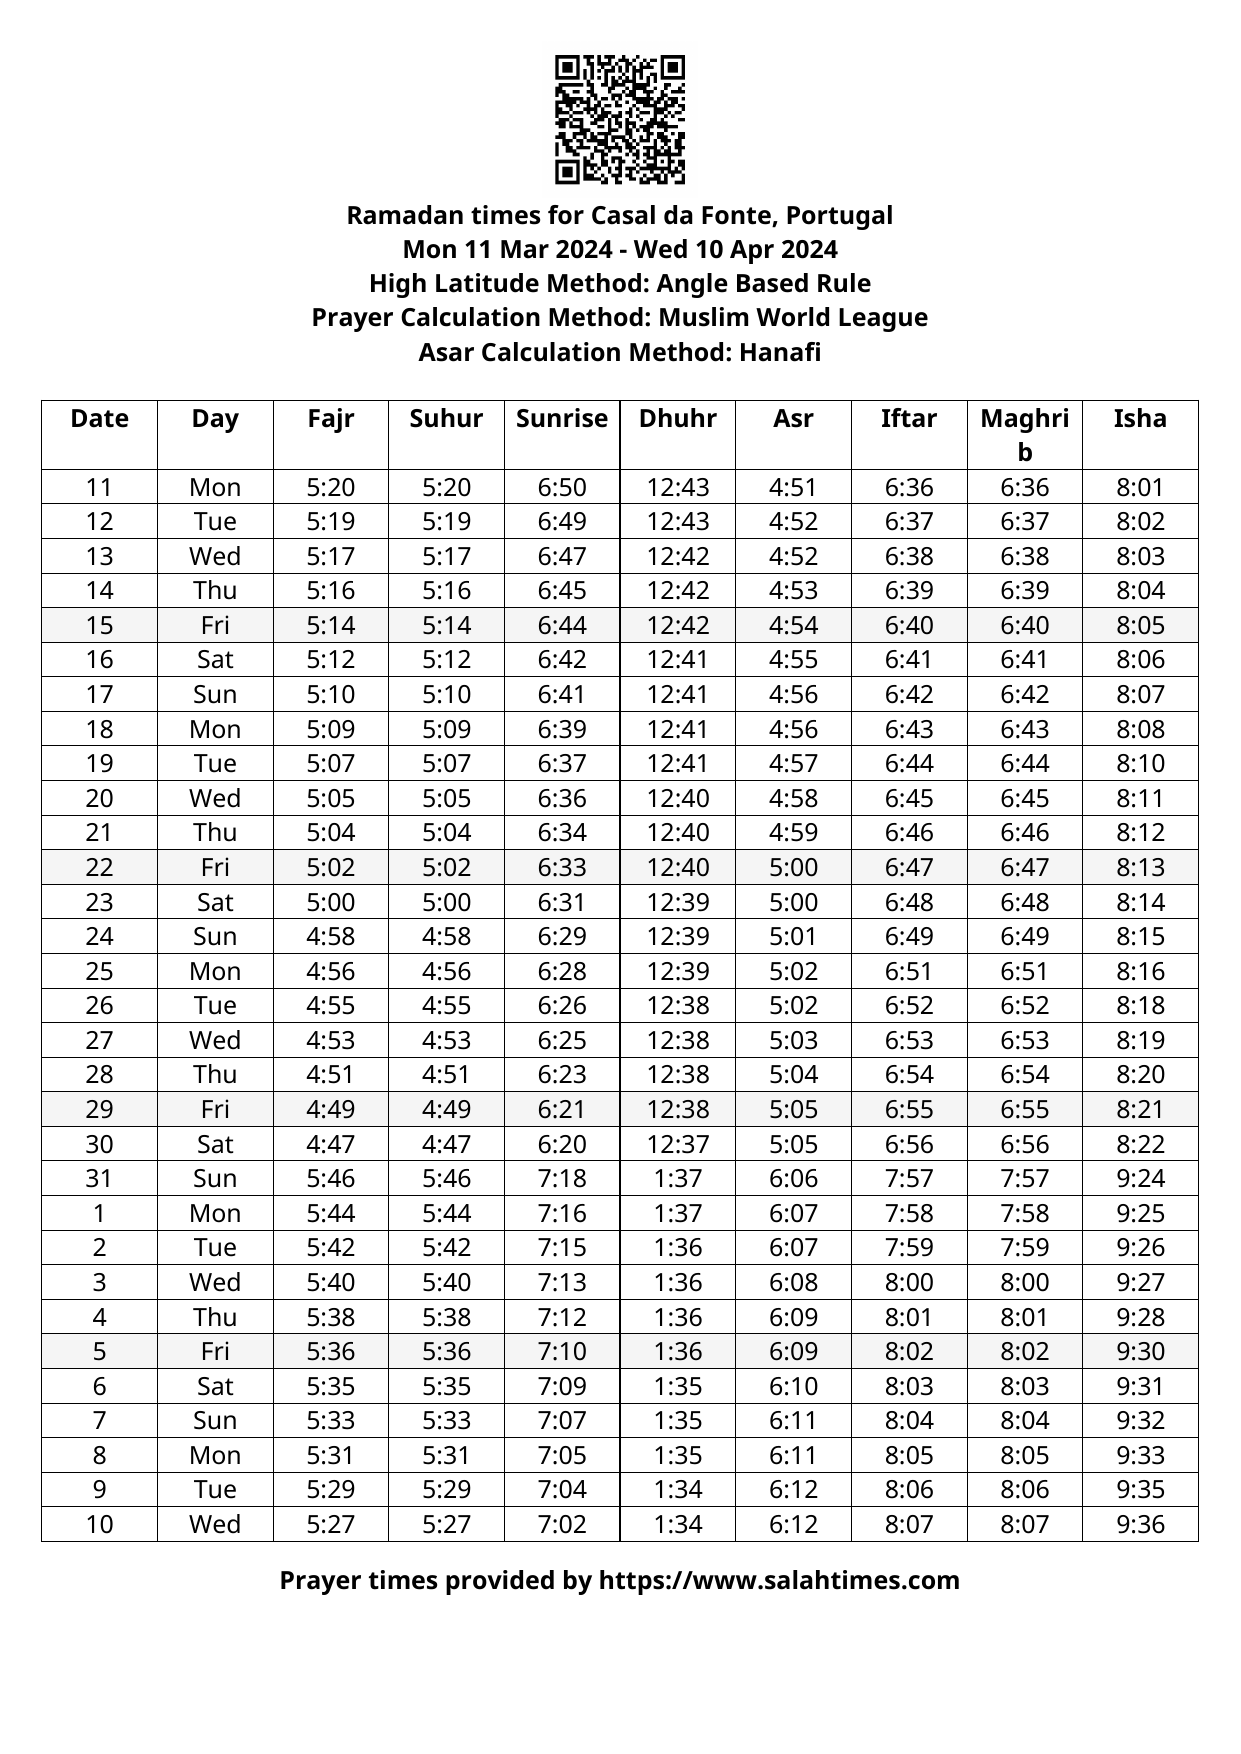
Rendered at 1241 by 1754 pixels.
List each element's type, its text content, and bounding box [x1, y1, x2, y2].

table_cell 5:44 [274, 1196, 388, 1229]
table_cell Tue [158, 1231, 273, 1264]
table_cell 5:33 [274, 1404, 388, 1437]
table_cell Sat [158, 1369, 273, 1402]
table_cell 4:55 [274, 989, 388, 1022]
table_cell 5:03 [736, 1023, 851, 1057]
table_cell 6:46 [852, 816, 967, 849]
table_cell 8:06 [1083, 643, 1198, 676]
table_cell 14 [42, 574, 157, 607]
table_cell 6:26 [505, 989, 619, 1022]
table_cell 8:03 [1083, 539, 1198, 572]
table_cell 9:28 [1083, 1300, 1198, 1333]
table_header Maghrib [968, 401, 1082, 469]
table_cell 15 [42, 608, 157, 642]
table_cell 4:51 [274, 1058, 388, 1091]
table_cell Wed [158, 539, 273, 572]
table_cell 5:02 [274, 850, 388, 884]
table_cell 9 [42, 1473, 157, 1506]
table_cell 6:52 [968, 989, 1082, 1022]
table_cell 7:02 [505, 1507, 619, 1541]
table_cell 6:28 [505, 954, 619, 987]
table_cell Mon [158, 954, 273, 987]
table_cell 12:40 [621, 816, 735, 849]
table_cell 8:08 [1083, 712, 1198, 745]
table_cell Sun [158, 1161, 273, 1195]
table_cell 9:33 [1083, 1438, 1198, 1472]
table_cell 6:51 [968, 954, 1082, 987]
table_cell 5:19 [389, 504, 504, 538]
table_cell 8:13 [1083, 850, 1198, 884]
table_cell 12 [42, 504, 157, 538]
table_cell 8:19 [1083, 1023, 1198, 1057]
table_cell 1:37 [621, 1161, 735, 1195]
table_cell 4:58 [389, 919, 504, 953]
table_cell 6:09 [736, 1334, 851, 1368]
table_cell Tue [158, 1473, 273, 1506]
table_cell 7:13 [505, 1265, 619, 1299]
table_cell 8:21 [1083, 1092, 1198, 1126]
table_cell Sun [158, 677, 273, 711]
table_cell 5:40 [274, 1265, 388, 1299]
table_cell 4:56 [389, 954, 504, 987]
table_cell 6:53 [852, 1023, 967, 1057]
table_cell 8:18 [1083, 989, 1198, 1022]
text High Latitude Method: Angle Based Rule [42, 266, 1198, 300]
table_cell Sun [158, 919, 273, 953]
table_cell 8:05 [968, 1438, 1082, 1472]
table_cell 8:06 [852, 1473, 967, 1506]
table_cell 8:02 [968, 1334, 1082, 1368]
table_cell 8:07 [852, 1507, 967, 1541]
table_cell 5:07 [389, 746, 504, 780]
table_cell 5:19 [274, 504, 388, 538]
table_cell 1:37 [621, 1196, 735, 1229]
table_cell 8:00 [968, 1265, 1082, 1299]
table_cell 4:53 [736, 574, 851, 607]
table_cell 5:31 [389, 1438, 504, 1472]
table_cell 5:02 [389, 850, 504, 884]
table_cell 6:23 [505, 1058, 619, 1091]
table_cell 5:36 [274, 1334, 388, 1368]
table_cell Mon [158, 712, 273, 745]
table_cell 8:06 [968, 1473, 1082, 1506]
table_cell 16 [42, 643, 157, 676]
table_cell 6:11 [736, 1404, 851, 1437]
table_cell 6:51 [852, 954, 967, 987]
table_cell 1:35 [621, 1438, 735, 1472]
table_cell 6 [42, 1369, 157, 1402]
table_cell 6:21 [505, 1092, 619, 1126]
table_cell 6:54 [852, 1058, 967, 1091]
table_cell 6:45 [852, 781, 967, 814]
table_cell 6:49 [852, 919, 967, 953]
table_cell 6:40 [852, 608, 967, 642]
table_cell 12:41 [621, 643, 735, 676]
table_cell 5:33 [389, 1404, 504, 1437]
table_cell 12:38 [621, 1092, 735, 1126]
table_cell 6:38 [852, 539, 967, 572]
table_cell 31 [42, 1161, 157, 1195]
table_cell 12:39 [621, 919, 735, 953]
table_cell 8:05 [1083, 608, 1198, 642]
table_cell 7:59 [852, 1231, 967, 1264]
table_cell 1:36 [621, 1334, 735, 1368]
table_cell 6:44 [505, 608, 619, 642]
table_cell 6:47 [505, 539, 619, 572]
text Mon 11 Mar 2024 - Wed 10 Apr 2024 [42, 232, 1198, 266]
table_cell 12:41 [621, 712, 735, 745]
table_cell 12:43 [621, 470, 735, 503]
table_cell 7:16 [505, 1196, 619, 1229]
table_cell 5:27 [274, 1507, 388, 1541]
table_cell 12:42 [621, 608, 735, 642]
table_cell 7 [42, 1404, 157, 1437]
table_cell 12:39 [621, 954, 735, 987]
table_cell 6:37 [852, 504, 967, 538]
table_header Fajr [274, 401, 388, 469]
table_cell 5:04 [736, 1058, 851, 1091]
table_cell 5:05 [274, 781, 388, 814]
table_cell 19 [42, 746, 157, 780]
table_cell 6:36 [852, 470, 967, 503]
table_header Dhuhr [621, 401, 735, 469]
table_cell 12:40 [621, 850, 735, 884]
table_cell 8:01 [1083, 470, 1198, 503]
table_cell 6:46 [968, 816, 1082, 849]
table_cell 7:04 [505, 1473, 619, 1506]
table_cell 6:52 [852, 989, 967, 1022]
table_cell 7:57 [968, 1161, 1082, 1195]
table_cell 5:10 [274, 677, 388, 711]
table_cell 6:33 [505, 850, 619, 884]
table_cell 6:36 [968, 470, 1082, 503]
table_cell 5:17 [274, 539, 388, 572]
table_cell 9:32 [1083, 1404, 1198, 1437]
table_cell 5:09 [389, 712, 504, 745]
table_cell Sun [158, 1404, 273, 1437]
table_cell 4:53 [389, 1023, 504, 1057]
table_cell 7:09 [505, 1369, 619, 1402]
table_header Isha [1083, 401, 1198, 469]
table_cell 5:07 [274, 746, 388, 780]
table_cell 24 [42, 919, 157, 953]
table_cell 20 [42, 781, 157, 814]
table_cell 6:37 [968, 504, 1082, 538]
table_cell 6:31 [505, 885, 619, 918]
table_cell Mon [158, 1438, 273, 1472]
table_cell 6:42 [968, 677, 1082, 711]
table_cell 6:44 [968, 746, 1082, 780]
table_cell 4:56 [736, 677, 851, 711]
table_cell 11 [42, 470, 157, 503]
table_cell 5 [42, 1334, 157, 1368]
table_cell 1:35 [621, 1404, 735, 1437]
table_cell 8:16 [1083, 954, 1198, 987]
table_cell 5:12 [389, 643, 504, 676]
table_cell Thu [158, 1300, 273, 1333]
table_cell 4:52 [736, 539, 851, 572]
table_cell 6:43 [968, 712, 1082, 745]
text Asar Calculation Method: Hanafi [42, 334, 1198, 368]
table_cell 5:01 [736, 919, 851, 953]
table_cell 13 [42, 539, 157, 572]
table_cell 7:15 [505, 1231, 619, 1264]
table_cell 4:47 [389, 1127, 504, 1160]
table_cell 6:41 [968, 643, 1082, 676]
table_cell Thu [158, 1058, 273, 1091]
table_cell 17 [42, 677, 157, 711]
table_cell 6:10 [736, 1369, 851, 1402]
table_cell 8:00 [852, 1265, 967, 1299]
table_cell 7:12 [505, 1300, 619, 1333]
table_cell 8:02 [1083, 504, 1198, 538]
table_cell 8:03 [968, 1369, 1082, 1402]
table_header Asr [736, 401, 851, 469]
table_cell 8:12 [1083, 816, 1198, 849]
table_cell 27 [42, 1023, 157, 1057]
table_cell 26 [42, 989, 157, 1022]
table_cell 23 [42, 885, 157, 918]
table_cell 6:39 [968, 574, 1082, 607]
table_cell 5:38 [274, 1300, 388, 1333]
table_cell 5:35 [389, 1369, 504, 1402]
table_cell Fri [158, 608, 273, 642]
table_cell 28 [42, 1058, 157, 1091]
table_cell 6:07 [736, 1196, 851, 1229]
table_cell 2 [42, 1231, 157, 1264]
table_cell 5:04 [389, 816, 504, 849]
table_cell 6:56 [852, 1127, 967, 1160]
table_cell 6:47 [968, 850, 1082, 884]
table_cell 9:24 [1083, 1161, 1198, 1195]
table_cell 5:29 [274, 1473, 388, 1506]
table_cell 6:39 [505, 712, 619, 745]
table_cell 12:41 [621, 677, 735, 711]
table_cell 9:30 [1083, 1334, 1198, 1368]
table_cell 9:36 [1083, 1507, 1198, 1541]
table_cell 21 [42, 816, 157, 849]
table_cell 8:07 [1083, 677, 1198, 711]
table_cell 5:05 [389, 781, 504, 814]
table_cell 6:12 [736, 1473, 851, 1506]
table_cell 6:48 [852, 885, 967, 918]
table_cell 8:15 [1083, 919, 1198, 953]
table_cell 4:59 [736, 816, 851, 849]
table_cell 12:42 [621, 539, 735, 572]
table_cell 6:48 [968, 885, 1082, 918]
table_cell Tue [158, 989, 273, 1022]
table_cell 6:29 [505, 919, 619, 953]
table_cell 6:55 [968, 1092, 1082, 1126]
table_cell 5:40 [389, 1265, 504, 1299]
table_cell 6:34 [505, 816, 619, 849]
table_cell 4:54 [736, 608, 851, 642]
table_cell 12:42 [621, 574, 735, 607]
table_cell 5:20 [389, 470, 504, 503]
table_cell 5:00 [274, 885, 388, 918]
table_cell 5:10 [389, 677, 504, 711]
table_header Sunrise [505, 401, 619, 469]
table_cell 4:49 [389, 1092, 504, 1126]
table_cell 22 [42, 850, 157, 884]
table_cell 6:53 [968, 1023, 1082, 1057]
table_cell 5:14 [389, 608, 504, 642]
table_cell 6:12 [736, 1507, 851, 1541]
table_cell 8:03 [852, 1369, 967, 1402]
table_cell 7:05 [505, 1438, 619, 1472]
table_cell 8:04 [968, 1404, 1082, 1437]
table_cell 1 [42, 1196, 157, 1229]
table_cell 5:36 [389, 1334, 504, 1368]
table_cell 6:43 [852, 712, 967, 745]
table_cell 8:22 [1083, 1127, 1198, 1160]
table_cell 5:46 [274, 1161, 388, 1195]
picture [542, 41, 699, 198]
table_cell 25 [42, 954, 157, 987]
table_cell 6:08 [736, 1265, 851, 1299]
table_cell 4:57 [736, 746, 851, 780]
table_cell 1:36 [621, 1265, 735, 1299]
table_cell 5:00 [389, 885, 504, 918]
table_cell 6:50 [505, 470, 619, 503]
table_cell 4 [42, 1300, 157, 1333]
table_header Day [158, 401, 273, 469]
table_cell 5:05 [736, 1092, 851, 1126]
table_cell 5:27 [389, 1507, 504, 1541]
table_cell 1:36 [621, 1300, 735, 1333]
table_cell 4:55 [736, 643, 851, 676]
table_cell 6:11 [736, 1438, 851, 1472]
table_cell 9:25 [1083, 1196, 1198, 1229]
table_cell Fri [158, 1334, 273, 1368]
table_cell 8:02 [852, 1334, 967, 1368]
table_cell 4:51 [389, 1058, 504, 1091]
table_cell 1:34 [621, 1473, 735, 1506]
table_cell Tue [158, 504, 273, 538]
table_cell 8:11 [1083, 781, 1198, 814]
table_cell Mon [158, 1196, 273, 1229]
table_cell 4:58 [736, 781, 851, 814]
table_cell 5:46 [389, 1161, 504, 1195]
table_cell Fri [158, 1092, 273, 1126]
text Prayer times provided by https://www.salahtimes.com [42, 1563, 1198, 1597]
table_cell 5:05 [736, 1127, 851, 1160]
table_cell 5:02 [736, 954, 851, 987]
table_cell 5:00 [736, 885, 851, 918]
table_cell 6:45 [968, 781, 1082, 814]
table_cell 4:53 [274, 1023, 388, 1057]
table_cell 7:57 [852, 1161, 967, 1195]
table_cell 8:04 [1083, 574, 1198, 607]
table_cell 8 [42, 1438, 157, 1472]
table_cell 12:39 [621, 885, 735, 918]
table_cell 5:42 [389, 1231, 504, 1264]
table_cell 6:41 [505, 677, 619, 711]
table_cell 7:18 [505, 1161, 619, 1195]
table_cell 7:58 [852, 1196, 967, 1229]
table_cell 6:39 [852, 574, 967, 607]
table_cell 5:44 [389, 1196, 504, 1229]
table_cell Sat [158, 643, 273, 676]
table_cell 6:09 [736, 1300, 851, 1333]
table_cell 12:43 [621, 504, 735, 538]
table_cell 1:34 [621, 1507, 735, 1541]
table_cell 12:40 [621, 781, 735, 814]
table_cell 6:47 [852, 850, 967, 884]
text Ramadan times for Casal da Fonte, Portugal [42, 198, 1198, 232]
table_cell 8:07 [968, 1507, 1082, 1541]
table_cell 5:17 [389, 539, 504, 572]
table_header Suhur [389, 401, 504, 469]
table_cell 9:27 [1083, 1265, 1198, 1299]
table_cell 8:04 [852, 1404, 967, 1437]
table_cell 5:04 [274, 816, 388, 849]
table_cell 4:47 [274, 1127, 388, 1160]
table_cell Tue [158, 746, 273, 780]
table_cell 29 [42, 1092, 157, 1126]
table_cell 6:36 [505, 781, 619, 814]
table_cell 6:54 [968, 1058, 1082, 1091]
table_cell Fri [158, 850, 273, 884]
table_cell 1:35 [621, 1369, 735, 1402]
table_cell 4:58 [274, 919, 388, 953]
table_cell 12:37 [621, 1127, 735, 1160]
table_cell 7:10 [505, 1334, 619, 1368]
table_cell 12:38 [621, 1058, 735, 1091]
table_cell 6:37 [505, 746, 619, 780]
table_cell 6:49 [968, 919, 1082, 953]
table_cell Sat [158, 1127, 273, 1160]
table_cell 4:52 [736, 504, 851, 538]
table_header Date [42, 401, 157, 469]
table_cell 7:07 [505, 1404, 619, 1437]
table_cell 9:31 [1083, 1369, 1198, 1402]
table_cell 5:02 [736, 989, 851, 1022]
table_cell 5:35 [274, 1369, 388, 1402]
table_cell 5:42 [274, 1231, 388, 1264]
table_cell 5:16 [389, 574, 504, 607]
table_cell 9:26 [1083, 1231, 1198, 1264]
table_cell 4:56 [274, 954, 388, 987]
table_cell 30 [42, 1127, 157, 1160]
table_cell 9:35 [1083, 1473, 1198, 1506]
table_cell 18 [42, 712, 157, 745]
table_cell 12:38 [621, 1023, 735, 1057]
table_cell 8:20 [1083, 1058, 1198, 1091]
table_cell 6:07 [736, 1231, 851, 1264]
table_cell 5:12 [274, 643, 388, 676]
table_cell 5:20 [274, 470, 388, 503]
table_cell Wed [158, 1507, 273, 1541]
table_cell 5:09 [274, 712, 388, 745]
table_cell 6:42 [505, 643, 619, 676]
table_cell 6:20 [505, 1127, 619, 1160]
table_cell 6:40 [968, 608, 1082, 642]
table_cell 7:58 [968, 1196, 1082, 1229]
table_cell 12:41 [621, 746, 735, 780]
table_cell 5:00 [736, 850, 851, 884]
table_cell Mon [158, 470, 273, 503]
table_cell 1:36 [621, 1231, 735, 1264]
table_cell 6:41 [852, 643, 967, 676]
table_cell 8:14 [1083, 885, 1198, 918]
table_cell 8:05 [852, 1438, 967, 1472]
table_cell 6:56 [968, 1127, 1082, 1160]
table_cell 5:14 [274, 608, 388, 642]
table_cell 6:45 [505, 574, 619, 607]
table_cell 6:25 [505, 1023, 619, 1057]
table_cell 4:55 [389, 989, 504, 1022]
table_cell 6:06 [736, 1161, 851, 1195]
table_cell Thu [158, 574, 273, 607]
table_cell 8:01 [852, 1300, 967, 1333]
table_cell 4:49 [274, 1092, 388, 1126]
table_cell 8:10 [1083, 746, 1198, 780]
table_cell 6:44 [852, 746, 967, 780]
table_cell Thu [158, 816, 273, 849]
table_cell 6:49 [505, 504, 619, 538]
table_header Iftar [852, 401, 967, 469]
table_cell Wed [158, 1265, 273, 1299]
table_cell Sat [158, 885, 273, 918]
table_cell 5:38 [389, 1300, 504, 1333]
table_cell Wed [158, 781, 273, 814]
table_cell 4:56 [736, 712, 851, 745]
table_cell 5:29 [389, 1473, 504, 1506]
table_cell 6:42 [852, 677, 967, 711]
table_cell 12:38 [621, 989, 735, 1022]
table_cell 4:51 [736, 470, 851, 503]
table_cell 6:38 [968, 539, 1082, 572]
table_cell 8:01 [968, 1300, 1082, 1333]
table_cell 7:59 [968, 1231, 1082, 1264]
table_cell 10 [42, 1507, 157, 1541]
text Prayer Calculation Method: Muslim World League [42, 300, 1198, 334]
table_cell 5:16 [274, 574, 388, 607]
table_cell 3 [42, 1265, 157, 1299]
table_cell 6:55 [852, 1092, 967, 1126]
table_cell 5:31 [274, 1438, 388, 1472]
table_cell Wed [158, 1023, 273, 1057]
